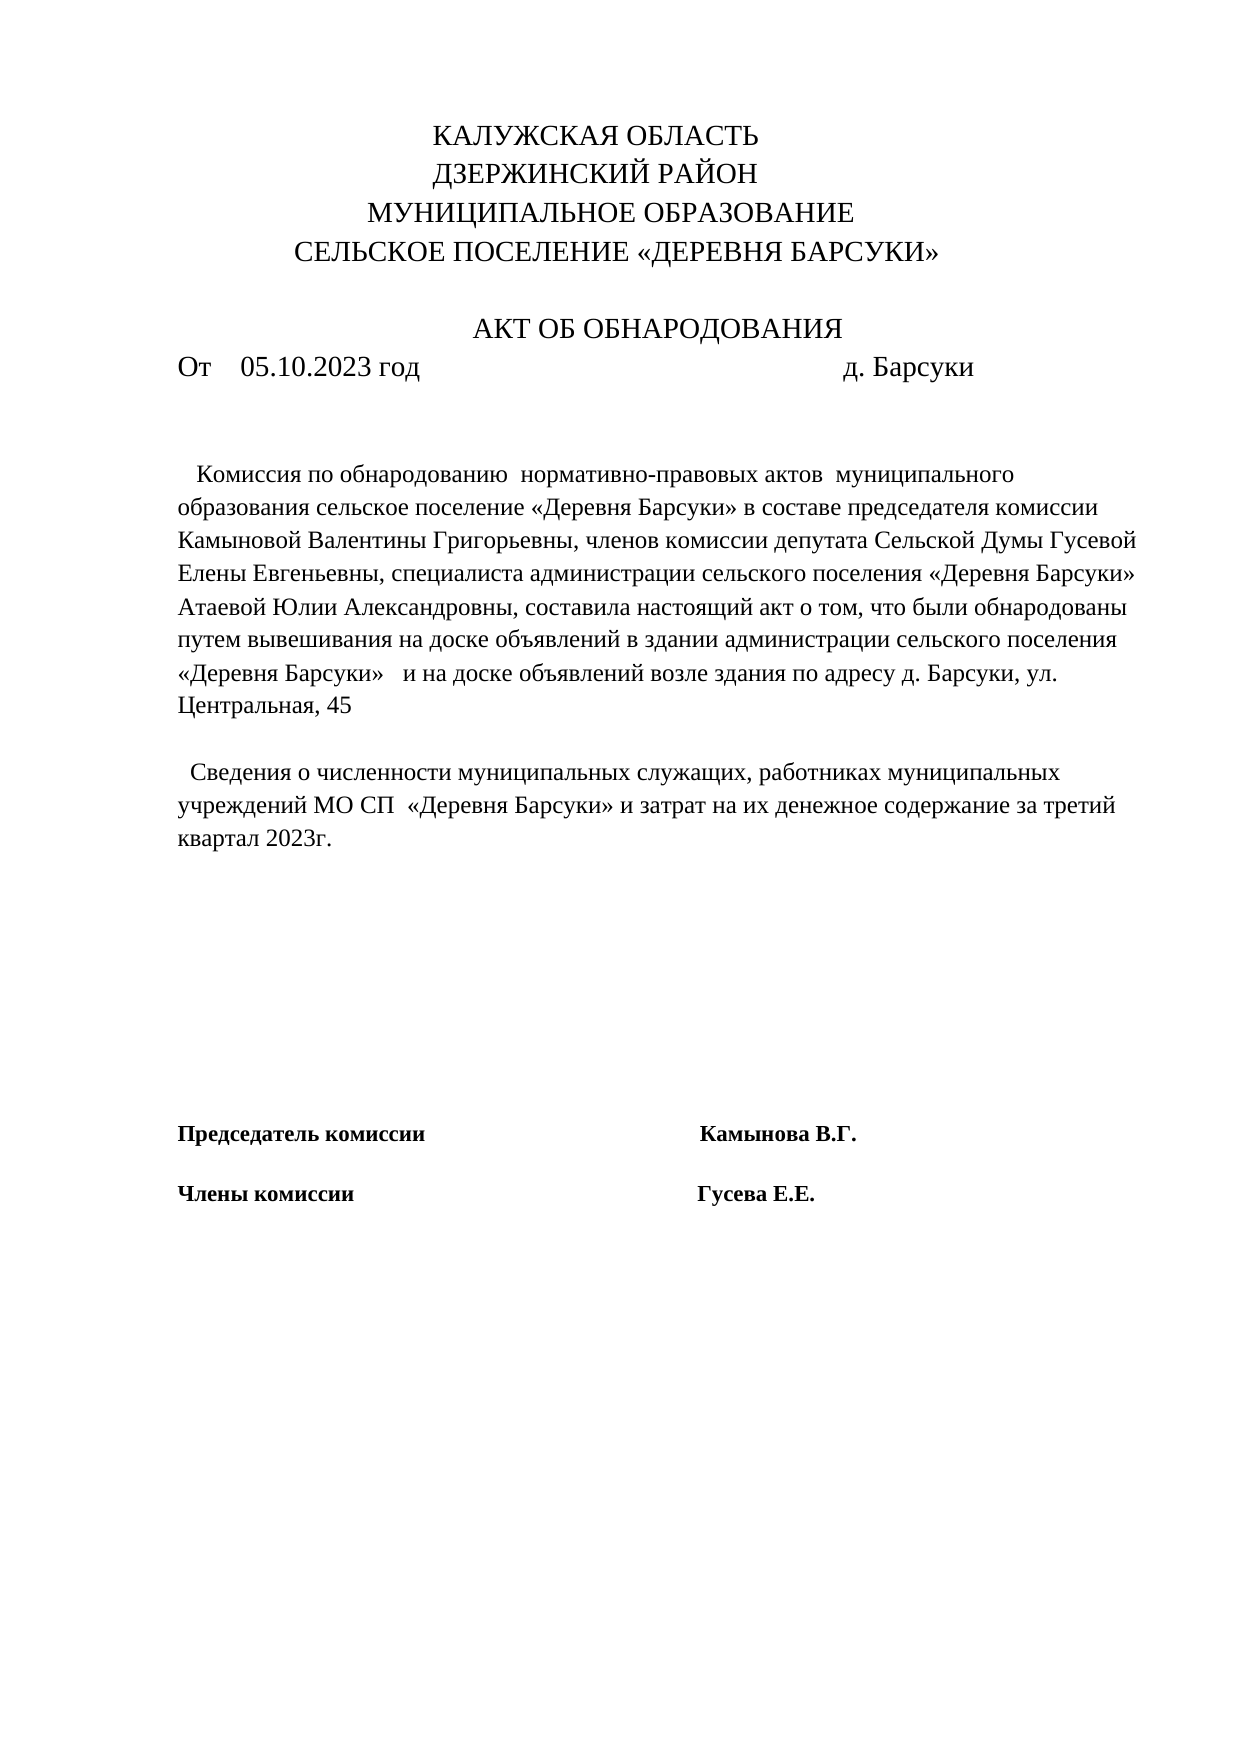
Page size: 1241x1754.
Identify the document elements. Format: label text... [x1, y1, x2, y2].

text Комиссия по обнародованию нормативно-правовых актов муниципального образования сельское поселение «Деревня Барсуки» в составе председателя комиссии Камыновой Валентины Григорьевны, членов комиссии депутата Сельской Думы Гусевой Елены Евгеньевны, специалиста администрации сельского поселения «Деревня Барсуки» Атаевой Юлии Александровны, составила настоящий акт о том, что были обнародованы путем вывешивания на доске объявлений в здании администрации сельского поселения «Деревня Барсуки» и на доске объявлений возле здания по адресу д. Барсуки, ул. Центральная, 45 [177, 459, 1152, 719]
text Члены комиссии Гусева Е.Е. [177, 1180, 1152, 1207]
text От 05.10.2023 год д. Барсуки [177, 349, 1152, 383]
text ДЗЕРЖИНСКИЙ РАЙОН [177, 157, 1152, 190]
text СЕЛЬСКОЕ ПОСЕЛЕНИЕ «ДЕРЕВНЯ БАРСУКИ» [177, 234, 1152, 267]
text Сведения о численности муниципальных служащих, работниках муниципальных учреждений МО СП «Деревня Барсуки» и затрат на их денежное содержание за третий квартал 2023г. [177, 757, 1152, 851]
text Председатель комиссии Камынова В.Г. [177, 1120, 1152, 1146]
text МУНИЦИПАЛЬНОЕ ОБРАЗОВАНИЕ [177, 195, 1152, 229]
text КАЛУЖСКАЯ ОБЛАСТЬ [177, 118, 1152, 152]
text АКТ ОБ ОБНАРОДОВАНИЯ [398, 311, 1152, 344]
